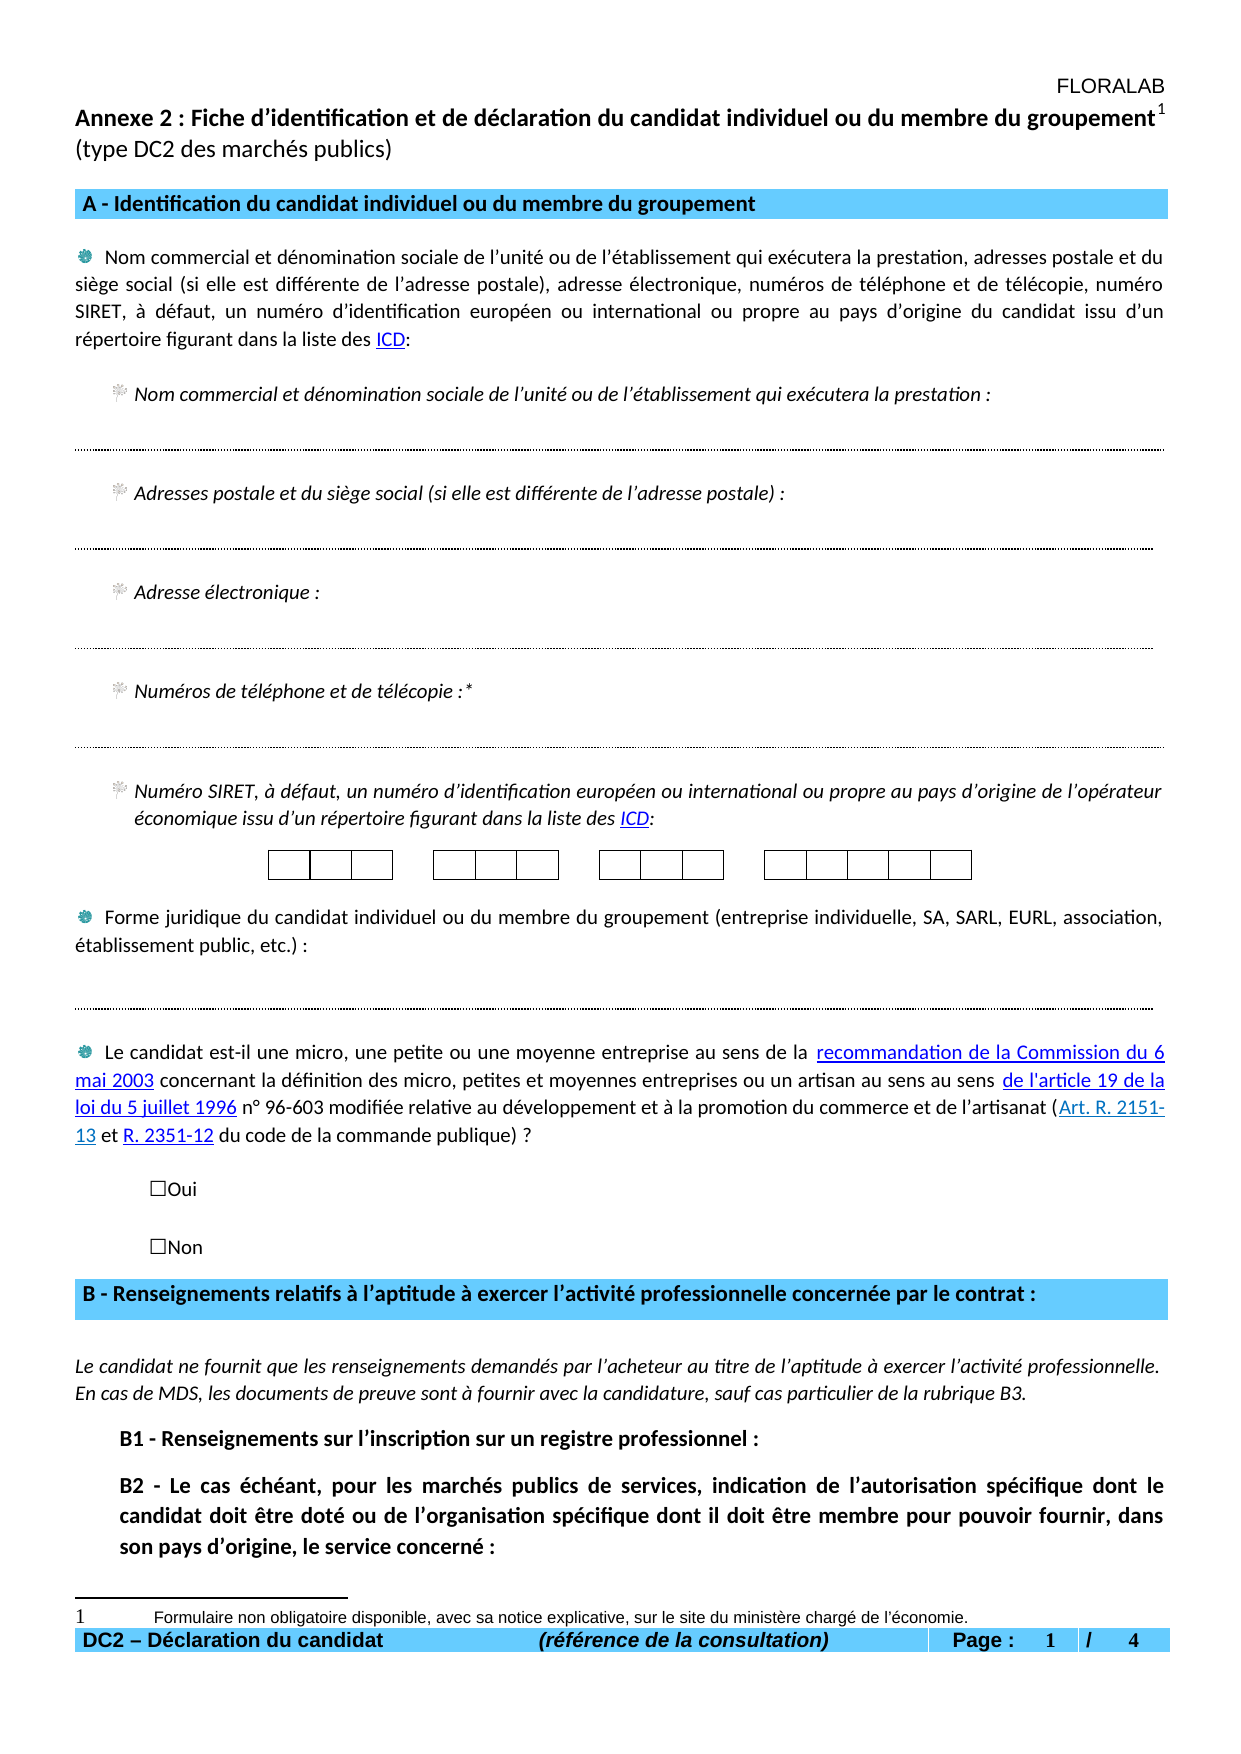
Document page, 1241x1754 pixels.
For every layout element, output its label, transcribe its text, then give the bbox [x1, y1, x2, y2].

text B1 - Renseignements sur l’inscription sur un registre professionnel : [75, 1424, 1165, 1452]
list Numéros de téléphone et de télécopie :* [112, 679, 1165, 704]
picture [113, 483, 127, 501]
table_header [269, 851, 309, 878]
table_header [889, 851, 930, 878]
table_header [641, 851, 682, 878]
table_header [848, 851, 888, 878]
picture [113, 583, 127, 600]
table_header [434, 851, 475, 878]
list Nom commercial et dénomination sociale de l’unité ou de l’établissement qui exécutera la prestation : [112, 381, 1165, 406]
list Numéro SIRET, à défaut, un numéro d’identification européen ou international ou propre au pays d’origine de l’opérateur économique issu d’un répertoire figurant dans la liste des ICD: [112, 778, 1165, 831]
table_header [393, 850, 433, 878]
list Adresses postale et du siège social (si elle est différente de l’adresse postale) : [112, 480, 1165, 506]
table_header A - Identification du candidat individuel ou du membre du groupement [75, 189, 1168, 219]
list Forme juridique du candidat individuel ou du membre du groupement (entreprise individuelle, SA, SARL, EURL, association, établissement public, etc.) : [75, 904, 1165, 957]
table_header [559, 850, 599, 878]
table_header [683, 851, 723, 878]
picture [113, 682, 127, 699]
text Le candidat ne fournit que les renseignements demandés par l’acheteur au titre de l’aptitude à exercer l’activité professionnelle. En cas de MDS, les documents de preuve sont à fournir avec la candidature, sauf cas particulier de la rubrique B3. [75, 1353, 1165, 1406]
table_header [517, 851, 558, 878]
picture [113, 781, 127, 799]
picture [76, 908, 94, 925]
picture [76, 247, 94, 265]
list Le candidat est-il une micro, une petite ou une moyenne entreprise au sens de la recommandation de la Commission du 6 mai 2003 concernant la définition des micro, petites et moyennes entreprises ou un artisan au sens au sens de l'article 19 de la loi du 5 juillet 1996 n° 96-603 modifiée relative au développement et à la promotion du commerce et de l’artisanat (Art. R. 2151-13 et R. 2351-12 du code de la commande publique) ? [75, 1039, 1165, 1147]
table_header [352, 851, 392, 878]
table_header [724, 850, 764, 878]
list Oui [75, 1174, 1165, 1202]
picture [113, 384, 127, 402]
list Adresse électronique : [112, 579, 1165, 605]
table_header [600, 851, 640, 878]
table_header [931, 851, 971, 878]
text B2 - Le cas échéant, pour les marchés publics de services, indication de l’autorisation spécifique dont le candidat doit être doté ou de l’organisation spécifique dont il doit être membre pour pouvoir fournir, dans son pays d’origine, le service concerné : [119, 1471, 1165, 1560]
table_header [807, 851, 847, 878]
table_header [476, 851, 516, 878]
list Non [75, 1232, 1165, 1260]
table_header B - Renseignements relatifs à l’aptitude à exercer l’activité professionnelle concernée par le contrat : [75, 1279, 1168, 1320]
list Nom commercial et dénomination sociale de l’unité ou de l’établissement qui exécutera la prestation, adresses postale et du siège social (si elle est différente de l’adresse postale), adresse électronique, numéros de téléphone et de télécopie, numéro SIRET, à défaut, un numéro d’identification européen ou international ou propre au pays d’origine du candidat issu d’un répertoire figurant dans la liste des ICD: [75, 244, 1165, 352]
picture [76, 1043, 94, 1060]
subtitle Annexe 2 : Fiche d’identification et de déclaration du candidat individuel ou du membre du groupement (type DC2 des marchés publics) [75, 98, 1165, 164]
table_header [765, 851, 806, 878]
table_header [311, 851, 351, 878]
